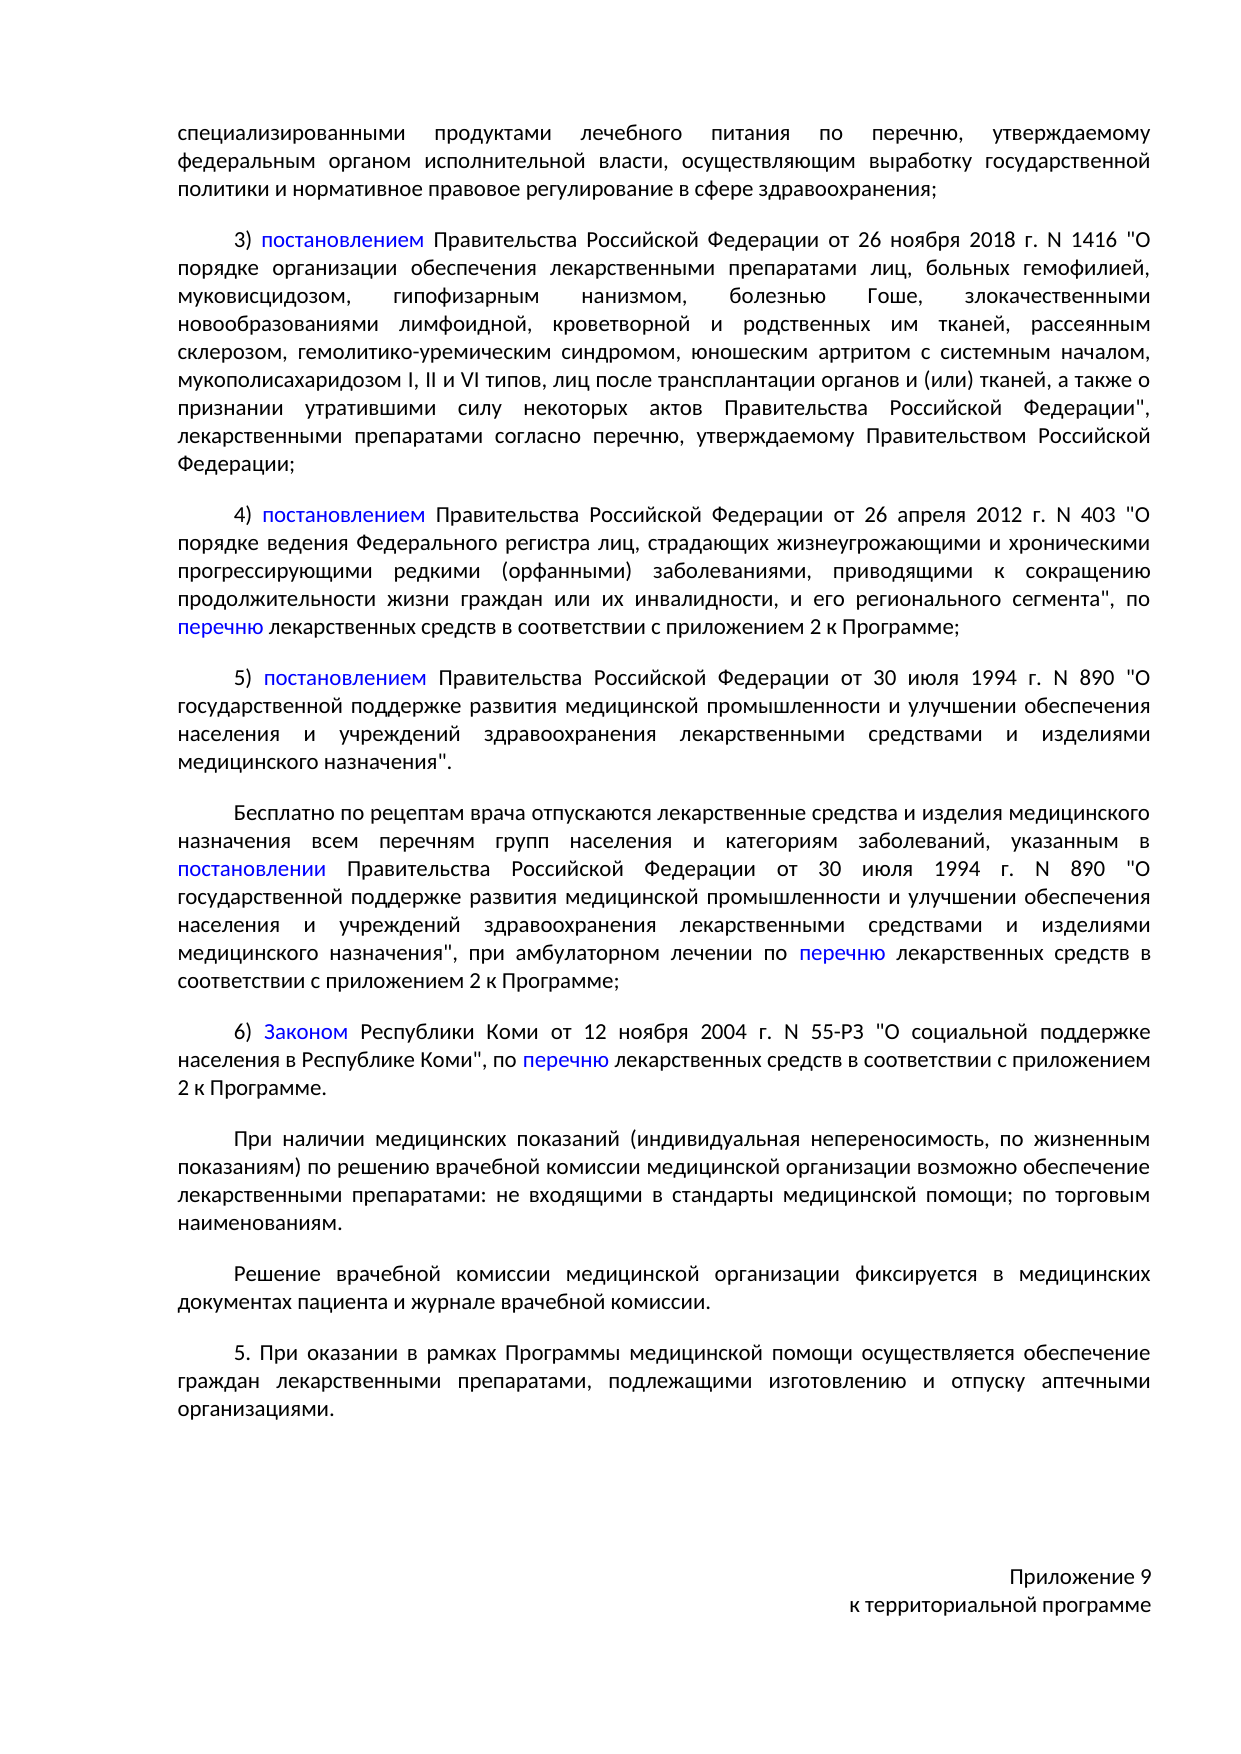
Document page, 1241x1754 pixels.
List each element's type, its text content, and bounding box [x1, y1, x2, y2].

text Бесплатно по рецептам врача отпускаются лекарственные средства и изделия медицинского назначения всем перечням групп населения и категориям заболеваний, указанным в постановлении Правительства Российской Федерации от 30 июля 1994 г. N 890 "О государственной поддержке развития медицинской промышленности и улучшении обеспечения населения и учреждений здравоохранения лекарственными средствами и изделиями медицинского назначения", при амбулаторном лечении по перечню лекарственных средств в соответствии с приложением 2 к Программе; [177, 798, 1152, 994]
text Решение врачебной комиссии медицинской организации фиксируется в медицинских документах пациента и журнале врачебной комиссии. [177, 1259, 1152, 1315]
text к территориальной программе [177, 1590, 1152, 1618]
text 4) постановлением Правительства Российской Федерации от 26 апреля 2012 г. N 403 "О порядке ведения Федерального регистра лиц, страдающих жизнеугрожающими и хроническими прогрессирующими редкими (орфанными) заболеваниями, приводящими к сокращению продолжительности жизни граждан или их инвалидности, и его регионального сегмента", по перечню лекарственных средств в соответствии с приложением 2 к Программе; [177, 500, 1152, 640]
text 5. При оказании в рамках Программы медицинской помощи осуществляется обеспечение граждан лекарственными препаратами, подлежащими изготовлению и отпуску аптечными организациями. [177, 1338, 1152, 1422]
text 5) постановлением Правительства Российской Федерации от 30 июля 1994 г. N 890 "О государственной поддержке развития медицинской промышленности и улучшении обеспечения населения и учреждений здравоохранения лекарственными средствами и изделиями медицинского назначения". [177, 663, 1152, 775]
text 6) Законом Республики Коми от 12 ноября 2004 г. N 55-РЗ "О социальной поддержке населения в Республике Коми", по перечню лекарственных средств в соответствии с приложением 2 к Программе. [177, 1017, 1152, 1101]
text Приложение 9 [177, 1562, 1152, 1590]
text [177, 118, 1152, 202]
text 3) постановлением Правительства Российской Федерации от 26 ноября 2018 г. N 1416 "О порядке организации обеспечения лекарственными препаратами лиц, больных гемофилией, муковисцидозом, гипофизарным нанизмом, болезнью Гоше, злокачественными новообразованиями лимфоидной, кроветворной и родственных им тканей, рассеянным склерозом, гемолитико-уремическим синдромом, юношеским артритом с системным началом, мукополисахаридозом I, II и VI типов, лиц после трансплантации органов и (или) тканей, а также о признании утратившими силу некоторых актов Правительства Российской Федерации", лекарственными препаратами согласно перечню, утверждаемому Правительством Российской Федерации; [177, 225, 1152, 477]
text При наличии медицинских показаний (индивидуальная непереносимость, по жизненным показаниям) по решению врачебной комиссии медицинской организации возможно обеспечение лекарственными препаратами: не входящими в стандарты медицинской помощи; по торговым наименованиям. [177, 1124, 1152, 1236]
